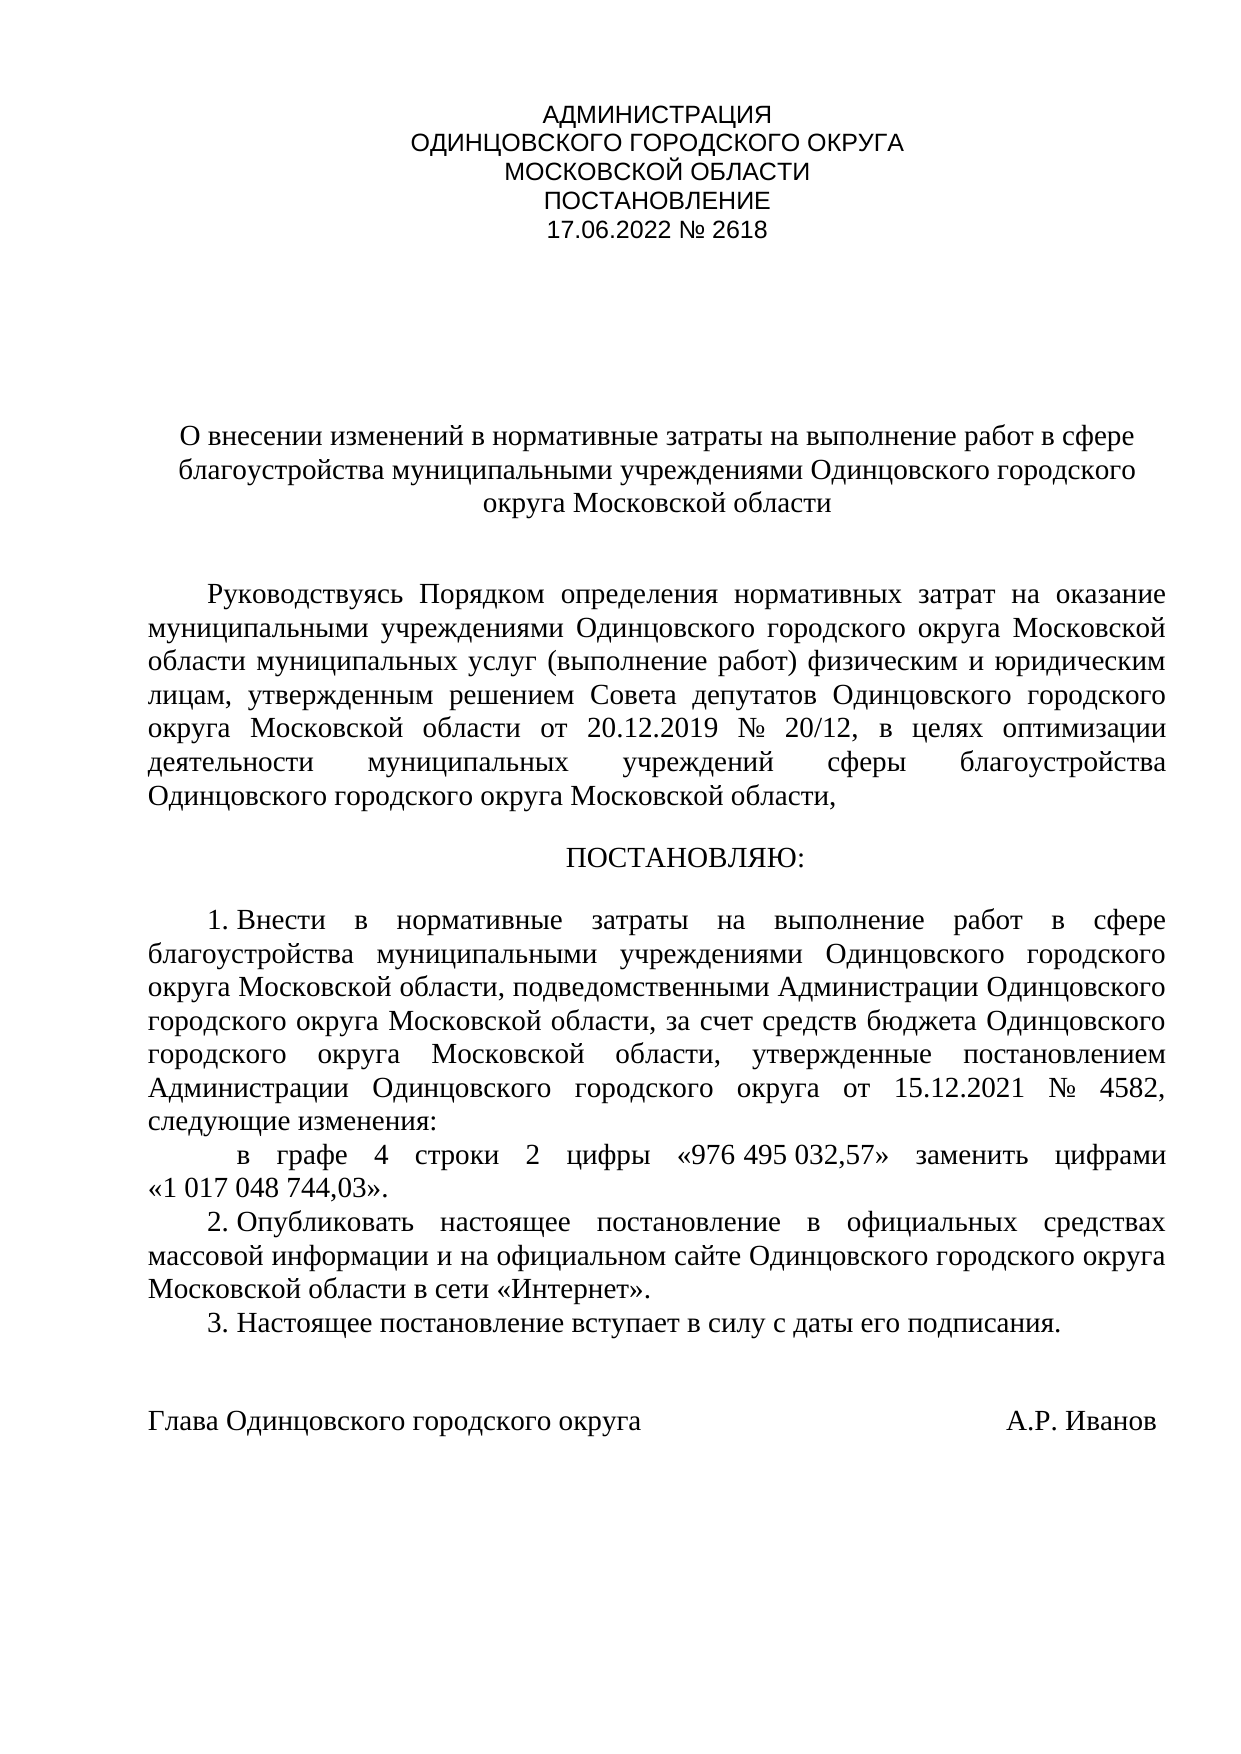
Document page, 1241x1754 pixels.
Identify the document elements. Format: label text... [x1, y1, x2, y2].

list Опубликовать настоящее постановление в официальных средствах массовой информации и на официальном сайте Одинцовского городского округа Московской области в сети «Интернет». [148, 1204, 1167, 1305]
text ПОСТАНОВЛЯЮ: [148, 840, 1167, 873]
text МОСКОВСКОЙ ОБЛАСТИ [148, 157, 1167, 186]
text ПОСТАНОВЛЕНИЕ [148, 186, 1167, 214]
text О внесении изменений в нормативные затраты на выполнение работ в сфере благоустройства муниципальными учреждениями Одинцовского городского округа Московской области [148, 418, 1167, 519]
text 17.06.2022 № 2618 [148, 214, 1167, 243]
text АДМИНИСТРАЦИЯ [148, 99, 1167, 128]
text Руководствуясь Порядком определения нормативных затрат на оказание муниципальными учреждениями Одинцовского городского округа Московской области муниципальных услуг (выполнение работ) физическим и юридическим лицам, утвержденным решением Совета депутатов Одинцовского городского округа Московской области от 20.12.2019 № 20/12, в целях оптимизации деятельности муниципальных учреждений сферы благоустройства Одинцовского городского округа Московской области, [148, 576, 1167, 811]
list Внести в нормативные затраты на выполнение работ в сфере благоустройства муниципальными учреждениями Одинцовского городского округа Московской области, подведомственными Администрации Одинцовского городского округа Московской области, за счет средств бюджета Одинцовского городского округа Московской области, утвержденные постановлением Администрации Одинцовского городского округа от 15.12.2021 № 4582, следующие изменения: [148, 902, 1167, 1137]
text Глава Одинцовского городского округа А.Р. Иванов [148, 1403, 1167, 1437]
text ОДИНЦОВСКОГО ГОРОДСКОГО ОКРУГА [148, 128, 1167, 157]
text в графе 4 строки 2 цифры «976 495 032,57» заменить цифрами «1 017 048 744,03». [148, 1137, 1167, 1204]
list Настоящее постановление вступает в силу с даты его подписания. [148, 1305, 1167, 1338]
